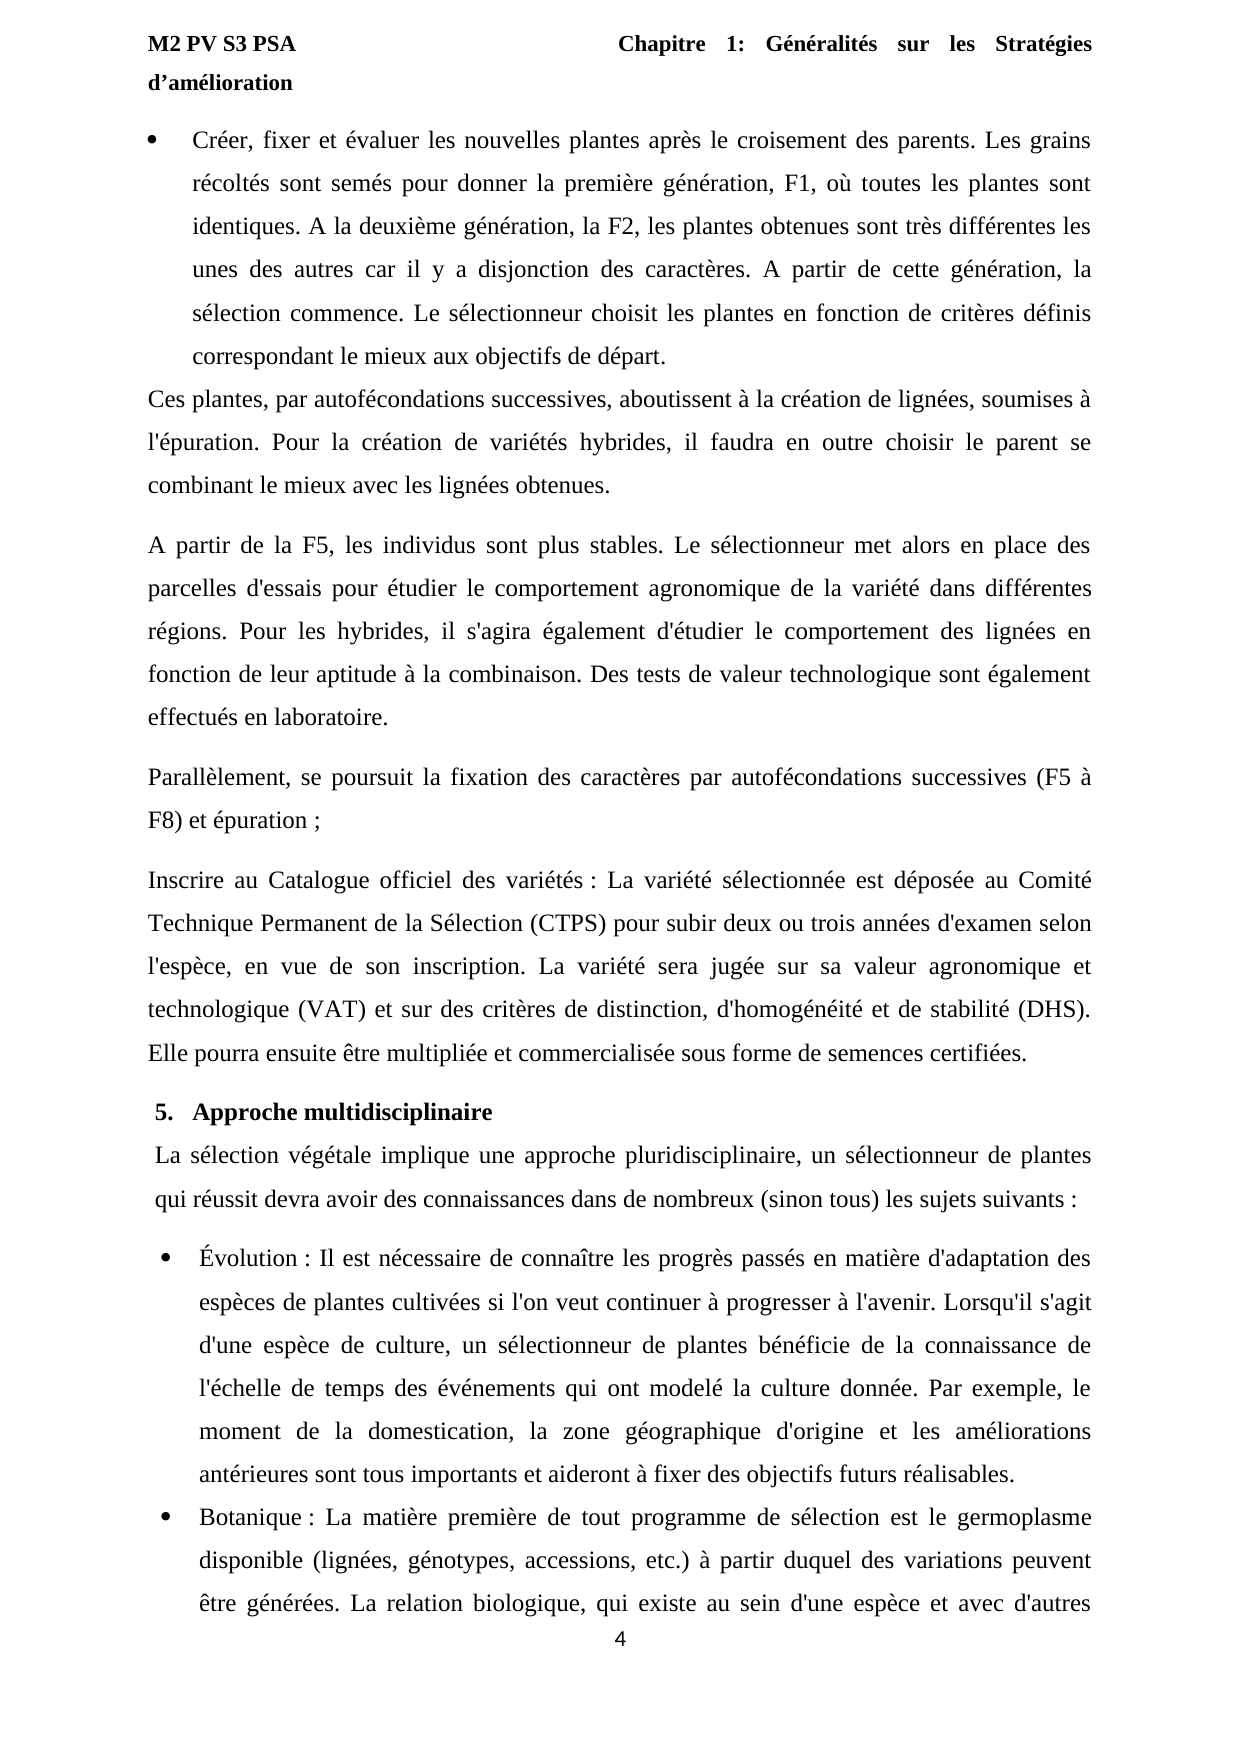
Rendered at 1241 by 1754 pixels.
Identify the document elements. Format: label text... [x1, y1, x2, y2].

text Ces plantes, par autofécondations successives, aboutissent à la création de lignées, soumises à l'épuration. Pour la création de variétés hybrides, il faudra en outre choisir le parent se combinant le mieux avec les lignées obtenues. [148, 384, 1092, 499]
text Inscrire au Catalogue officiel des variétés : La variété sélectionnée est déposée au Comité Technique Permanent de la Sélection (CTPS) pour subir deux ou trois années d'examen selon l'espèce, en vue de son inscription. La variété sera jugée sur sa valeur agronomique et technologique (VAT) et sur des critères de distinction, d'homogénéité et de stabilité (DHS). Elle pourra ensuite être multipliée et commercialisée sous forme de semences certifiées. [148, 865, 1092, 1066]
text A partir de la F5, les individus sont plus stables. Le sélectionneur met alors en place des parcelles d'essais pour étudier le comportement agronomique de la variété dans différentes régions. Pour les hybrides, il s'agira également d'étudier le comportement des lignées en fonction de leur aptitude à la combinaison. Des tests de valeur technologique sont également effectués en laboratoire. [148, 530, 1092, 731]
list Créer, fixer et évaluer les nouvelles plantes après le croisement des parents. Les grains récoltés sont semés pour donner la première génération, F1, où toutes les plantes sont identiques. A la deuxième génération, la F2, les plantes obtenues sont très différentes les unes des autres car il y a disjonction des caractères. A partir de cette génération, la sélection commence. Le sélectionneur choisit les plantes en fonction de critères définis correspondant le mieux aux objectifs de départ. [148, 125, 1092, 369]
list Approche multidisciplinaire [154, 1097, 1092, 1126]
list Évolution : Il est nécessaire de connaître les progrès passés en matière d'adaptation des espèces de plantes cultivées si l'on veut continuer à progresser à l'avenir. Lorsqu'il s'agit d'une espèce de culture, un sélectionneur de plantes bénéficie de la connaissance de l'échelle de temps des événements qui ont modelé la culture donnée. Par exemple, le moment de la domestication, la zone géographique d'origine et les améliorations antérieures sont tous importants et aideront à fixer des objectifs futurs réalisables. [161, 1243, 1092, 1488]
text La sélection végétale implique une approche pluridisciplinaire, un sélectionneur de plantes qui réussit devra avoir des connaissances dans de nombreux (sinon tous) les sujets suivants : [154, 1141, 1092, 1212]
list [161, 1502, 1092, 1617]
text Parallèlement, se poursuit la fixation des caractères par autofécondations successives (F5 à F8) et épuration ; [148, 762, 1092, 834]
